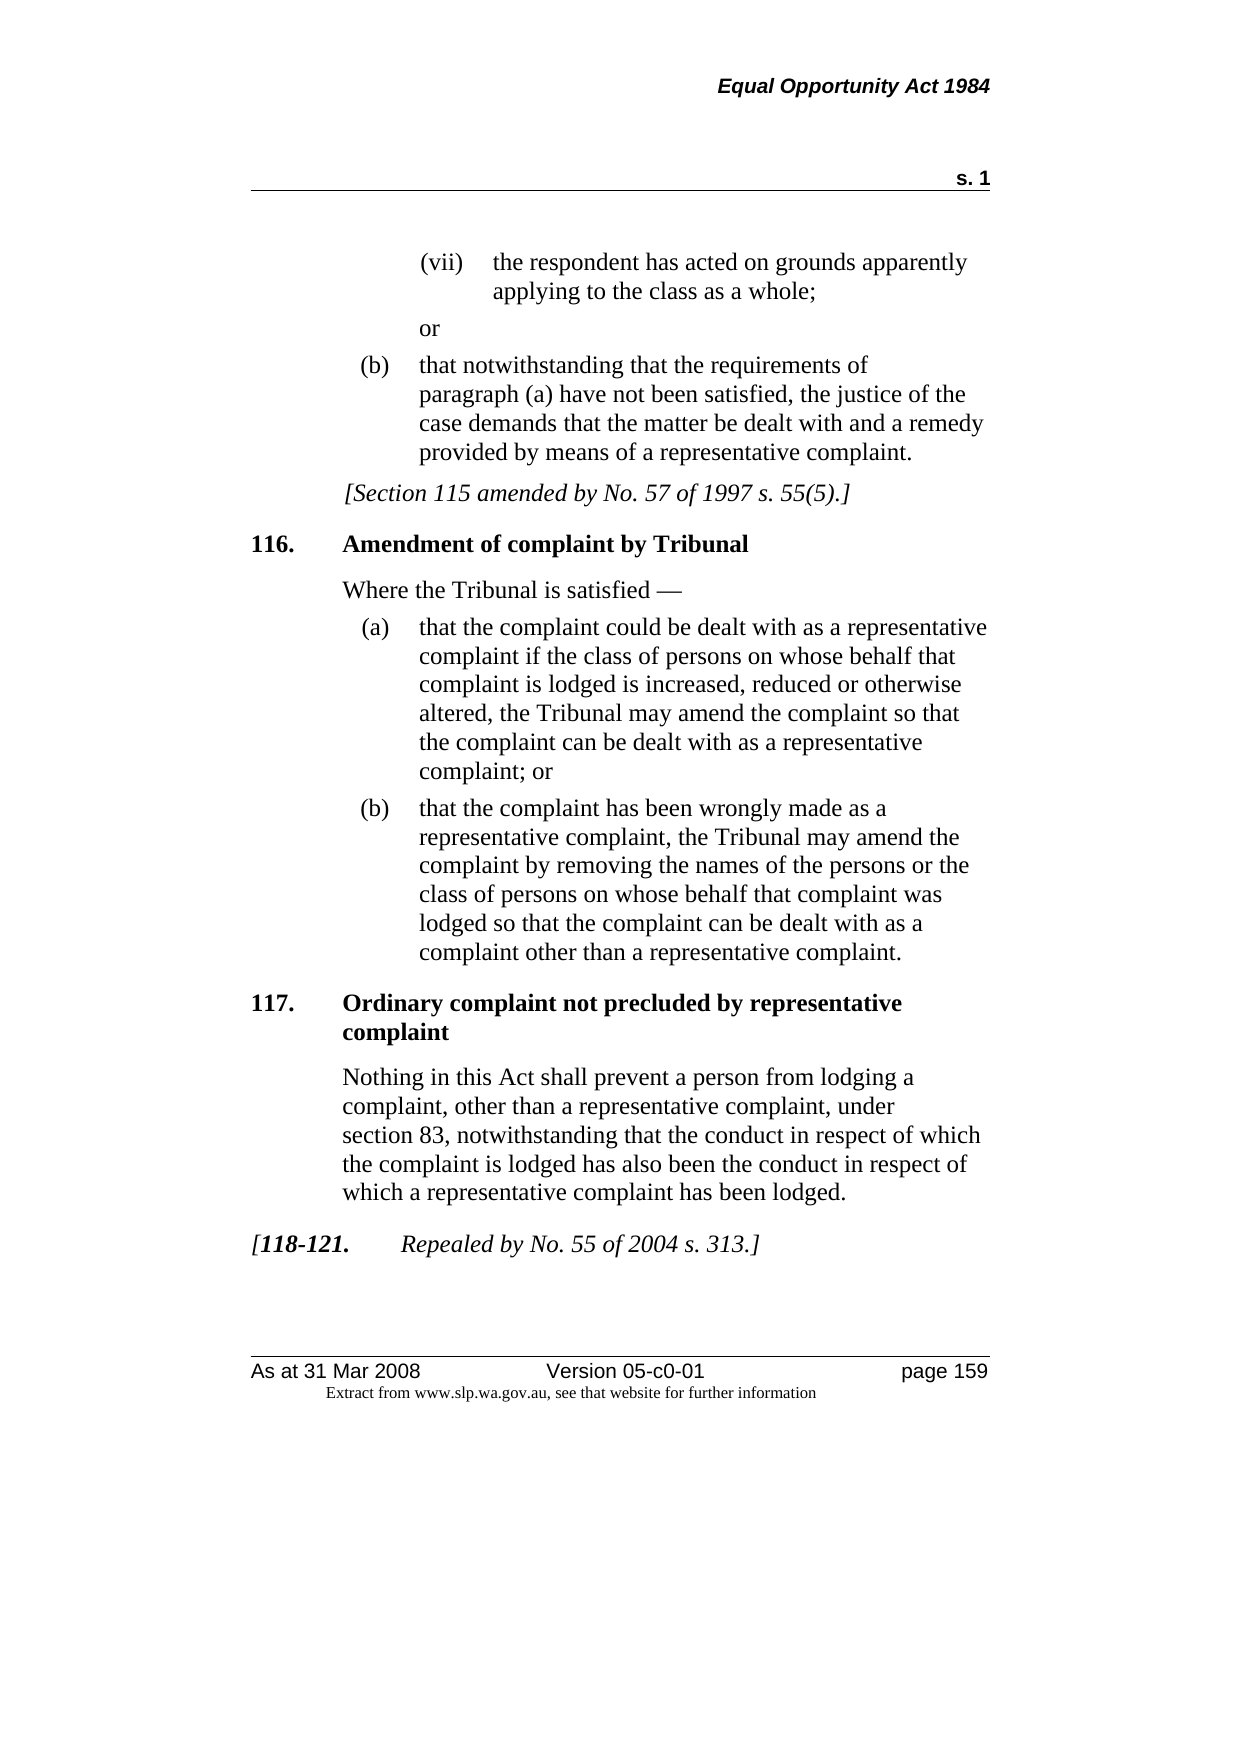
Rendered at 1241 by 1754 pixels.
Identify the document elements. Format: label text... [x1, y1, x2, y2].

text or [251, 313, 990, 342]
subtitle 117. Ordinary complaint not precluded by representative complaint [251, 988, 990, 1046]
text [118-121. Repealed by No. 55 of 2004 s. 313.] [251, 1229, 990, 1258]
text (vii) the respondent has acted on grounds apparently applying to the class as a whole; [251, 247, 990, 305]
text [Section 115 amended by No. 57 of 1997 s. 55(5).] [251, 478, 990, 507]
text (a) that the complaint could be dealt with as a representative complaint if the class of persons on whose behalf that complaint is lodged is increased, reduced or otherwise altered, the Tribunal may amend the complaint so that the complaint can be dealt with as a representative complaint; or [251, 612, 990, 784]
text (b) that notwithstanding that the requirements of paragraph (a) have not been satisfied, the justice of the case demands that the matter be dealt with and a remedy provided by means of a representative complaint. [251, 350, 990, 465]
subtitle 116. Amendment of complaint by Tribunal [251, 529, 990, 558]
text Where the Tribunal is satisfied — [251, 575, 990, 604]
text Nothing in this Act shall prevent a person from lodging a complaint, other than a representative complaint, under section 83, notwithstanding that the conduct in respect of which the complaint is lodged has also been the conduct in respect of which a representative complaint has been lodged. [251, 1062, 990, 1206]
text (b) that the complaint has been wrongly made as a representative complaint, the Tribunal may amend the complaint by removing the names of the persons or the class of persons on whose behalf that complaint was lodged so that the complaint can be dealt with as a complaint other than a representative complaint. [251, 793, 990, 965]
